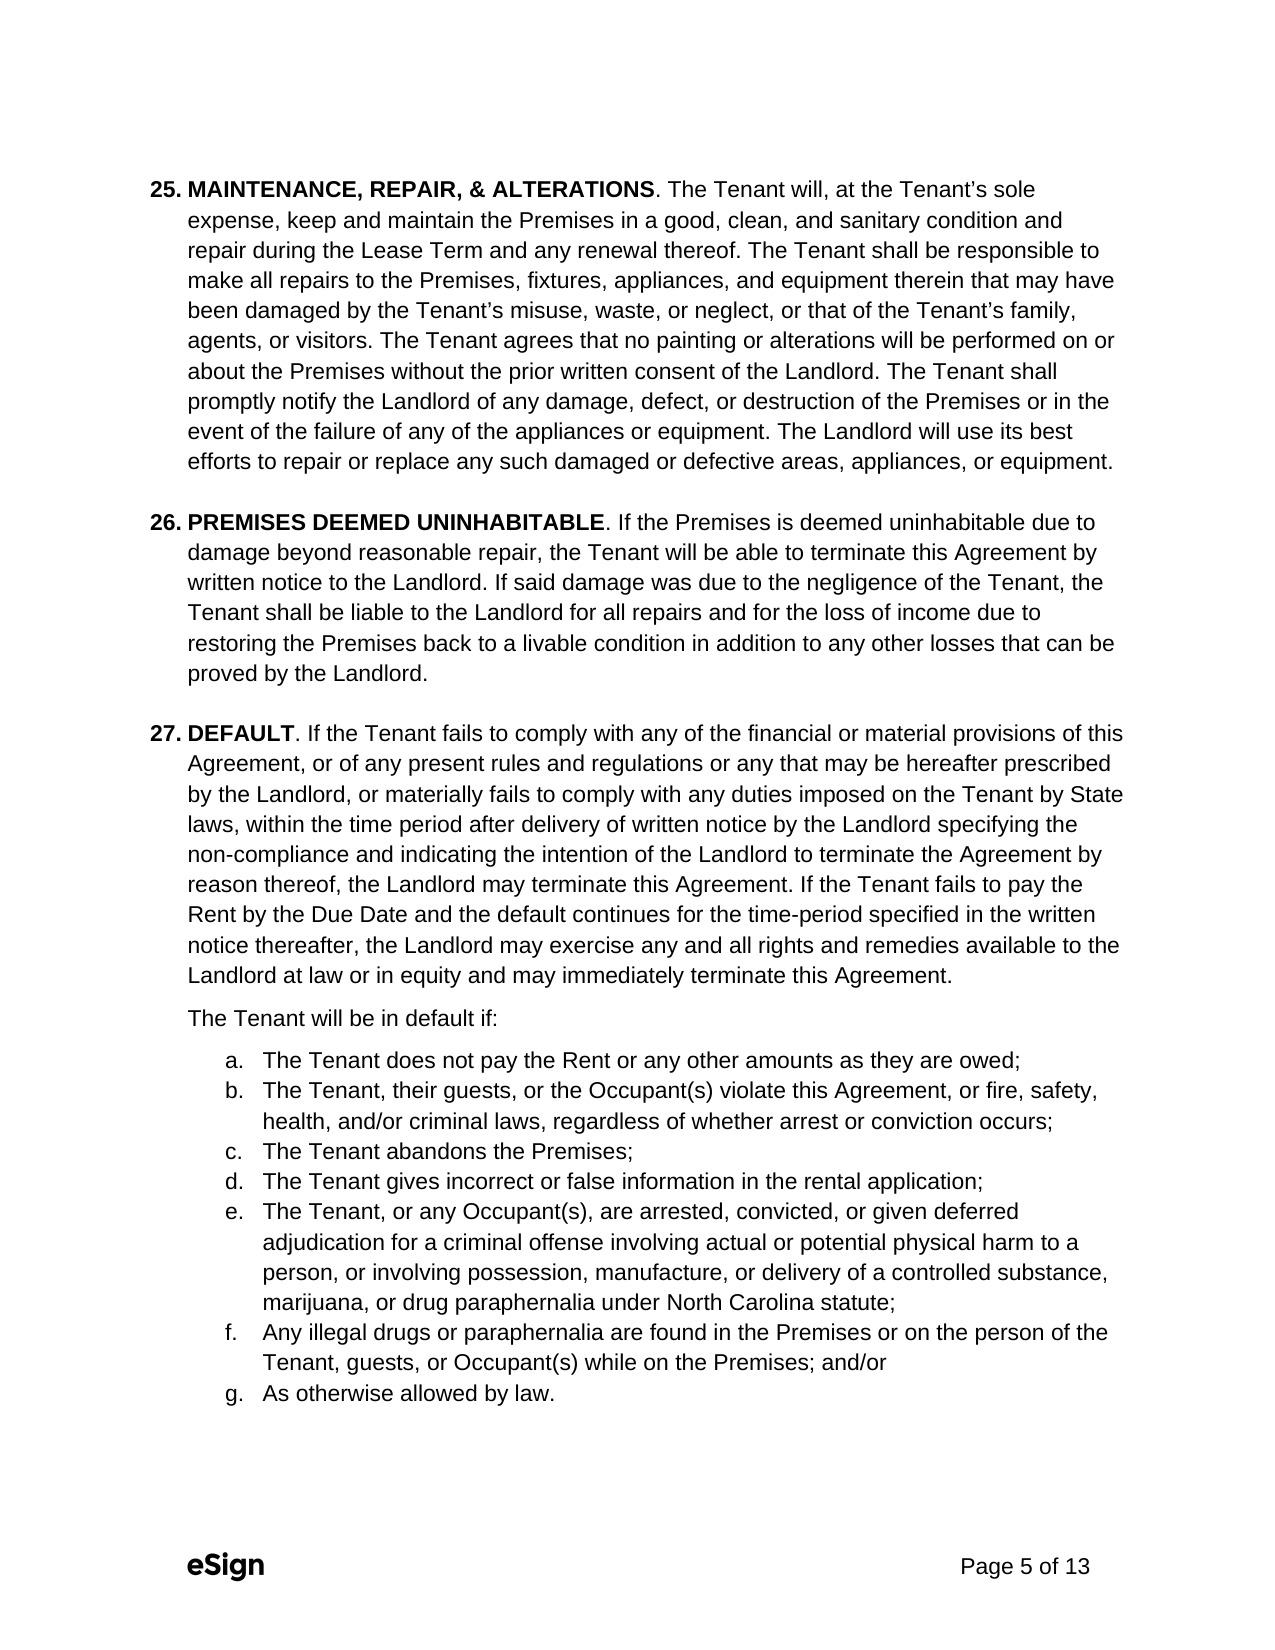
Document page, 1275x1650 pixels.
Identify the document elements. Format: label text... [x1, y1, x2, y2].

list PREMISES DEEMED UNINHABITABLE. If the Premises is deemed uninhabitable due to damage beyond reasonable repair, the Tenant will be able to terminate this Agreement by written notice to the Landlord. If said damage was due to the negligence of the Tenant, the Tenant shall be liable to the Landlord for all repairs and for the loss of income due to restoring the Premises back to a livable condition in addition to any other losses that can be proved by the Landlord. [150, 509, 1125, 686]
list The Tenant, their guests, or the Occupant(s) violate this Agreement, or fire, safety, health, and/or criminal laws, regardless of whether arrest or conviction occurs; [225, 1077, 1125, 1134]
list The Tenant gives incorrect or false information in the rental application; [225, 1168, 1125, 1194]
list As otherwise allowed by law. [225, 1379, 1125, 1406]
list DEFAULT. If the Tenant fails to comply with any of the financial or material provisions of this Agreement, or of any present rules and regulations or any that may be hereafter prescribed by the Landlord, or materially fails to comply with any duties imposed on the Tenant by State laws, within the time period after delivery of written notice by the Landlord specifying the non-compliance and indicating the intention of the Landlord to terminate the Agreement by reason thereof, the Landlord may terminate this Agreement. If the Tenant fails to pay the Rent by the Due Date and the default continues for the time-period specified in the written notice thereafter, the Landlord may exercise any and all rights and remedies available to the Landlord at law or in equity and may immediately terminate this Agreement. [150, 720, 1125, 988]
picture [172, 1538, 282, 1592]
list Any illegal drugs or paraphernalia are found in the Premises or on the person of the Tenant, guests, or Occupant(s) while on the Premises; and/or [225, 1319, 1125, 1376]
list The Tenant does not pay the Rent or any other amounts as they are owed; [225, 1047, 1125, 1073]
list The Tenant abandons the Premises; [225, 1138, 1125, 1164]
list The Tenant will be in default if: [187, 1004, 1125, 1031]
list MAINTENANCE, REPAIR, & ALTERATIONS. The Tenant will, at the Tenant’s sole expense, keep and maintain the Premises in a good, clean, and sanitary condition and repair during the Lease Term and any renewal thereof. The Tenant shall be responsible to make all repairs to the Premises, fixtures, appliances, and equipment therein that may have been damaged by the Tenant’s misuse, waste, or neglect, or that of the Tenant’s family, agents, or visitors. The Tenant agrees that no painting or alterations will be performed on or about the Premises without the prior written consent of the Landlord. The Tenant shall promptly notify the Landlord of any damage, defect, or destruction of the Premises or in the event of the failure of any of the appliances or equipment. The Landlord will use its best efforts to repair or replace any such damaged or defective areas, appliances, or equipment. [150, 176, 1125, 474]
list The Tenant, or any Occupant(s), are arrested, convicted, or given deferred adjudication for a criminal offense involving actual or potential physical harm to a person, or involving possession, manufacture, or delivery of a controlled substance, marijuana, or drug paraphernalia under North Carolina statute; [225, 1198, 1125, 1315]
